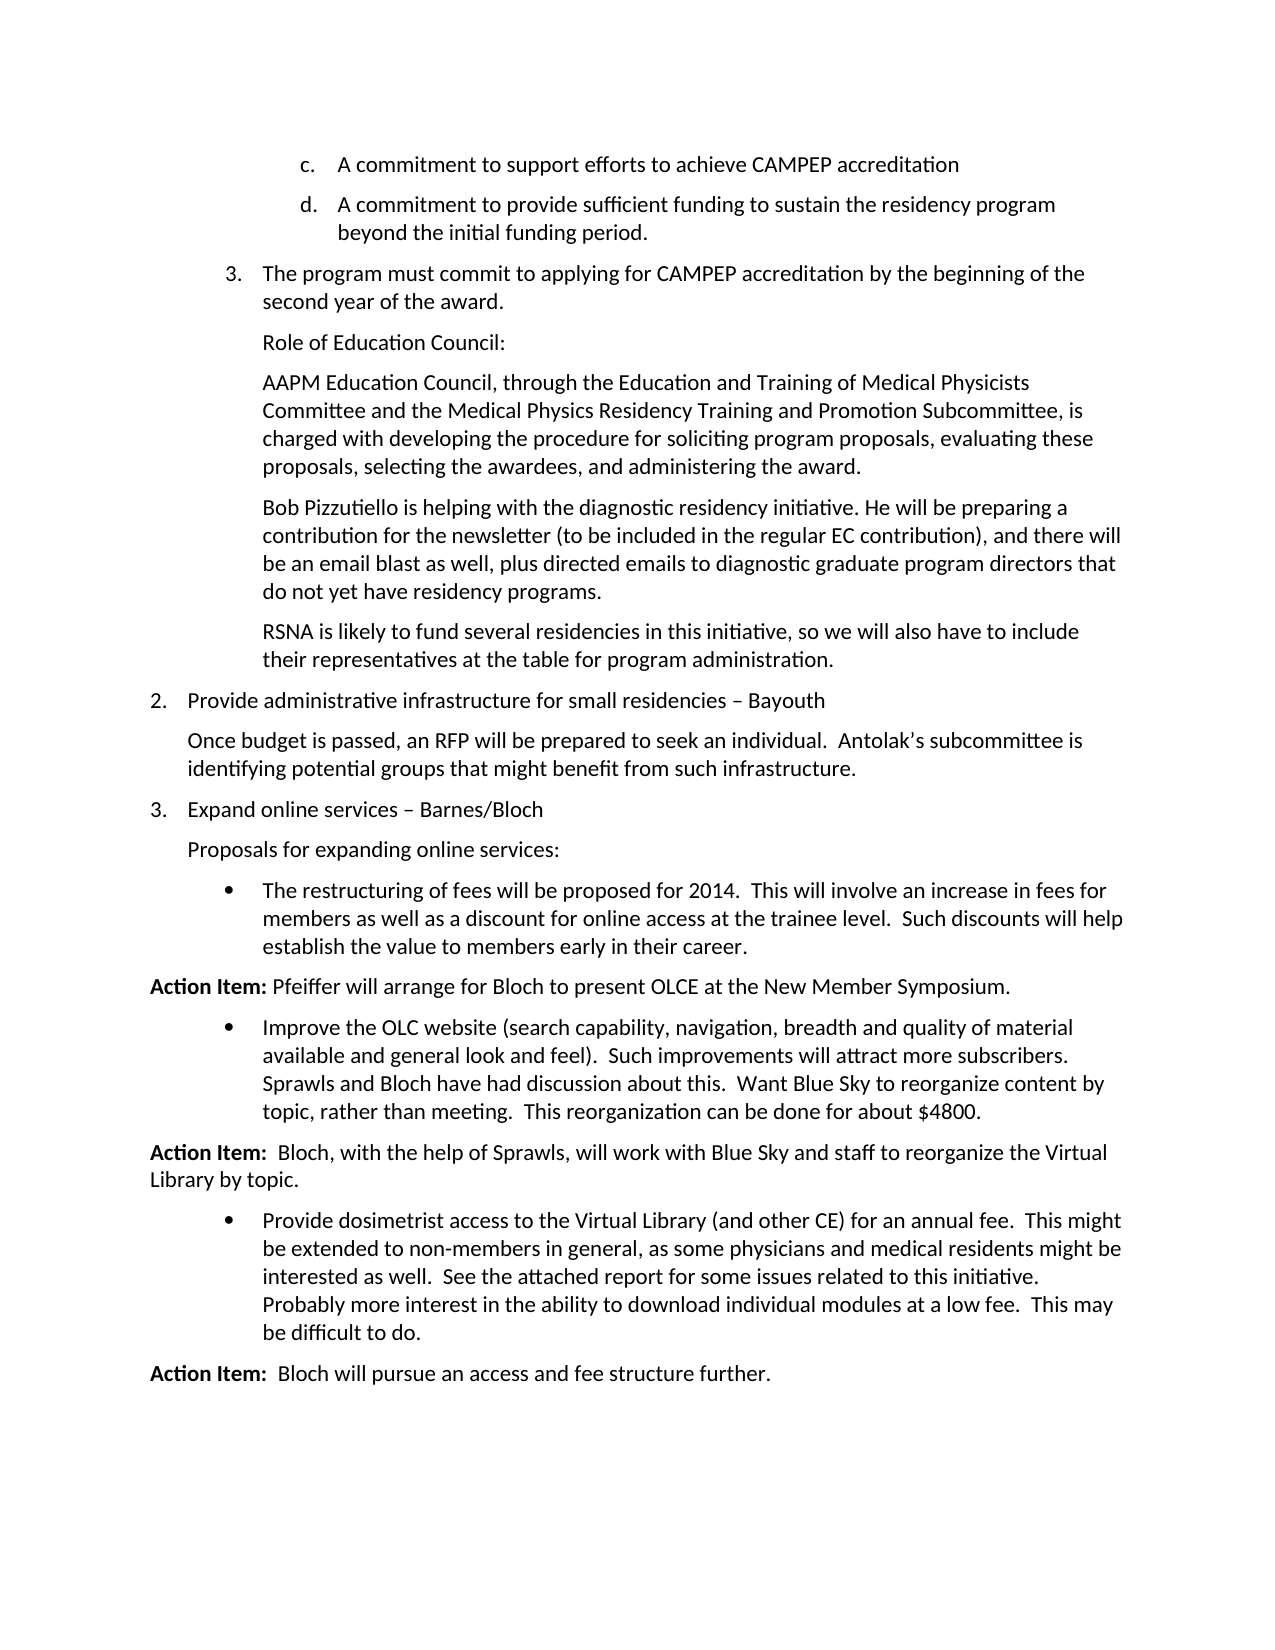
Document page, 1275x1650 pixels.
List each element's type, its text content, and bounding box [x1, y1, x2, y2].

list A commitment to provide sufficient funding to sustain the residency program beyond the initial funding period. [300, 191, 1125, 247]
list The restructuring of fees will be proposed for 2014. This will involve an increase in fees for members as well as a discount for online access at the trainee level. Such discounts will help establish the value to members early in their career. [225, 876, 1125, 960]
text RSNA is likely to fund several residencies in this initiative, so we will also have to include their representatives at the table for program administration. [262, 617, 1125, 673]
list Provide administrative infrastructure for small residencies – Bayouth [150, 686, 1125, 714]
text Role of Education Council: [262, 328, 1125, 356]
list Expand online services – Barnes/Bloch [150, 795, 1125, 823]
text Once budget is passed, an RFP will be prepared to seek an individual. Antolak’s subcommittee is identifying potential groups that might benefit from such infrastructure. [187, 726, 1125, 782]
list Provide dosimetrist access to the Virtual Library (and other CE) for an annual fee. This might be extended to non-members in general, as some physicians and medical residents might be interested as well. See the attached report for some issues related to this initiative. Probably more interest in the ability to download individual modules at a low fee. This may be difficult to do. [225, 1206, 1125, 1346]
text Proposals for expanding online services: [187, 835, 1125, 863]
text AAPM Education Council, through the Education and Training of Medical Physicists Committee and the Medical Physics Residency Training and Promotion Subcommittee, is charged with developing the procedure for soliciting program proposals, evaluating these proposals, selecting the awardees, and administering the award. [262, 368, 1125, 480]
list Improve the OLC website (search capability, navigation, breadth and quality of material available and general look and feel). Such improvements will attract more subscribers. Sprawls and Bloch have had discussion about this. Want Blue Sky to reorganize content by topic, rather than meeting. This reorganization can be done for about $4800. [225, 1013, 1125, 1125]
list The program must commit to applying for CAMPEP accreditation by the beginning of the second year of the award. [225, 259, 1125, 315]
text Action Item: Pfeiffer will arrange for Bloch to present OLCE at the New Member Symposium. [150, 972, 1125, 1001]
text Bob Pizzutiello is helping with the diagnostic residency initiative. He will be preparing a contribution for the newsletter (to be included in the regular EC contribution), and there will be an email blast as well, plus directed emails to diagnostic graduate program directors that do not yet have residency programs. [262, 493, 1125, 605]
text Action Item: Bloch will pursue an access and fee structure further. [150, 1359, 1125, 1387]
list A commitment to support efforts to achieve CAMPEP accreditation [300, 150, 1125, 178]
text Action Item: Bloch, with the help of Sprawls, will work with Blue Sky and staff to reorganize the Virtual Library by topic. [150, 1138, 1125, 1194]
